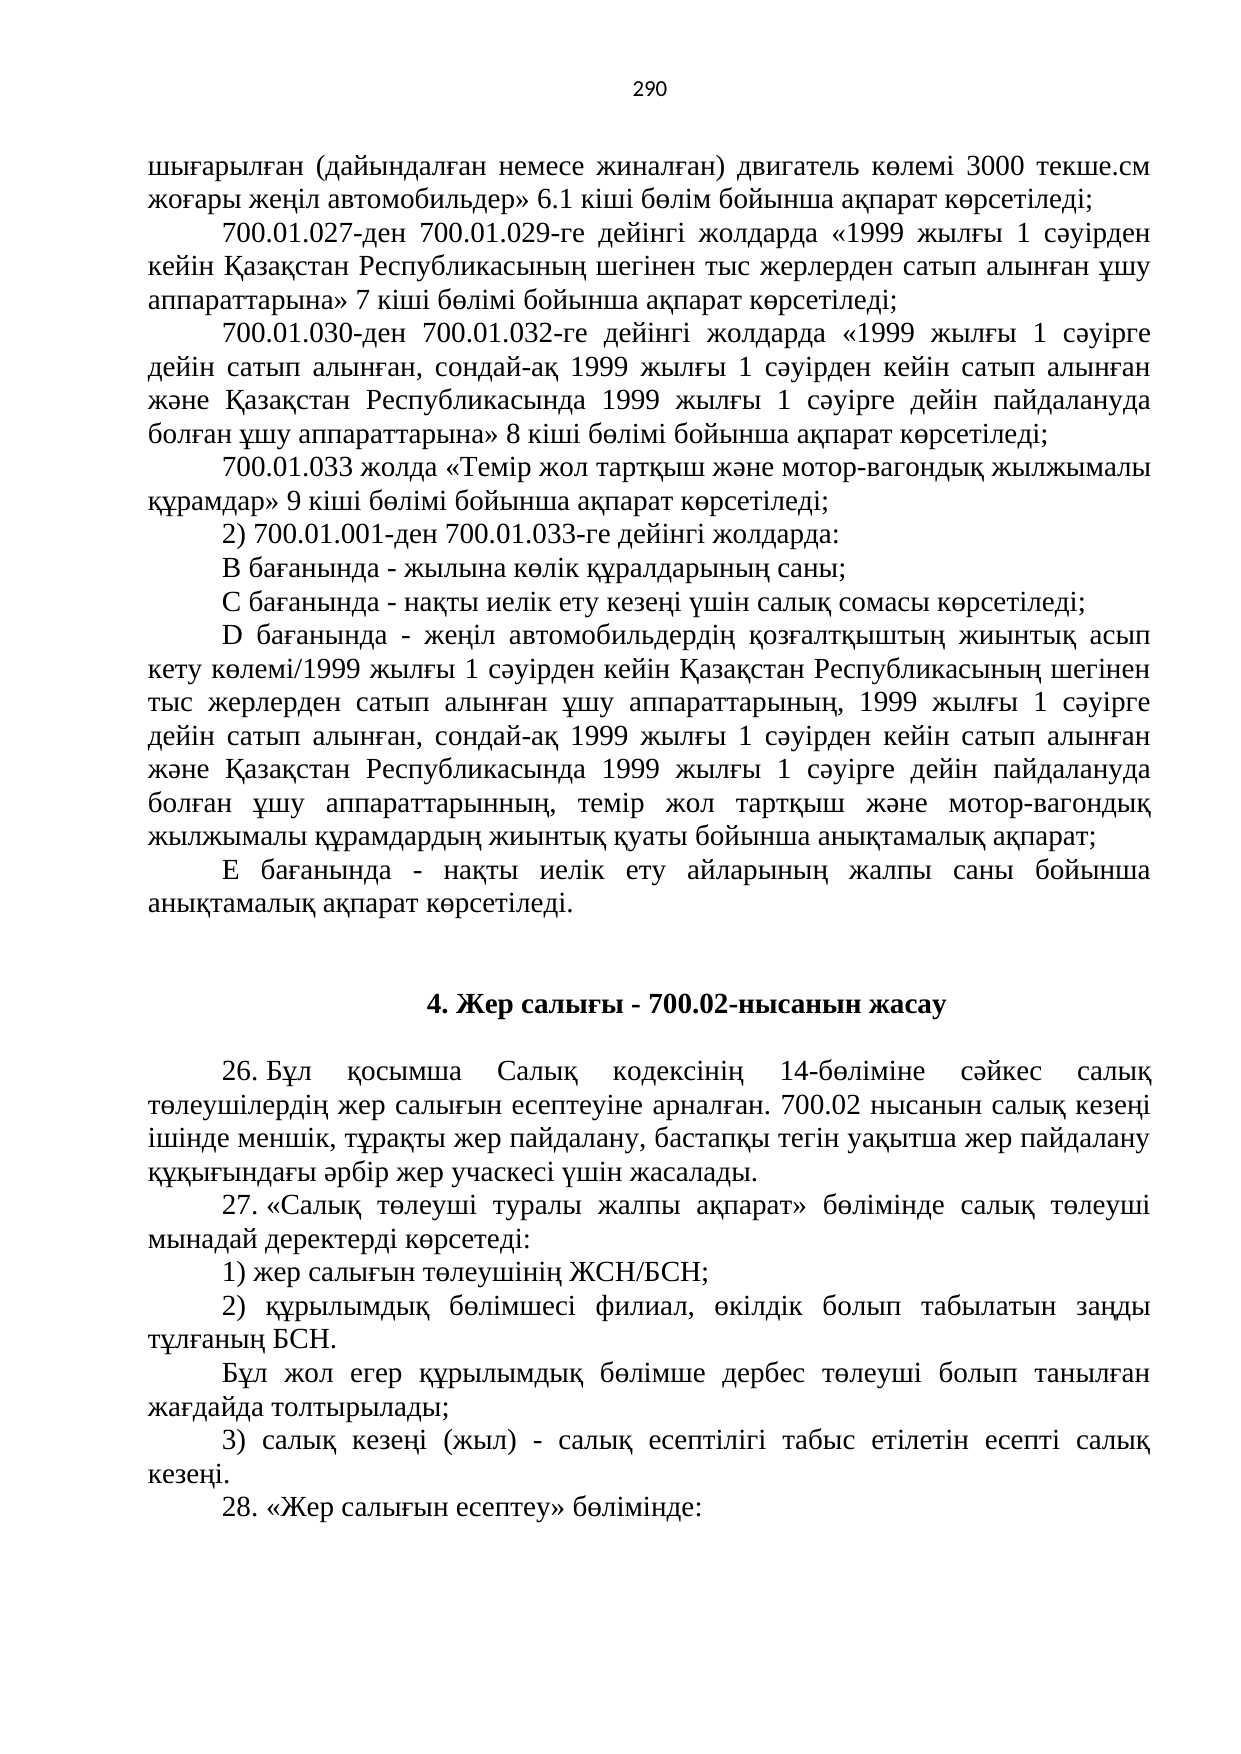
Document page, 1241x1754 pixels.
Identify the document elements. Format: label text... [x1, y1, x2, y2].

text 3) салық кезеңі (жыл) - салық есептілігі табыс етілетін есепті салық кезеңі. [148, 1422, 1152, 1489]
text 2) 700.01.001-ден 700.01.033-ге дейінгі жолдарда: [148, 517, 1152, 550]
text В бағанында - жылына көлік құралдарының саны; [148, 550, 1152, 584]
text 2) құрылымдық бөлімшесі филиал, өкілдік болып табылатын заңды тұлғаның БСН. [148, 1288, 1152, 1355]
text Е бағанында - нақты иелік ету айларының жалпы саны бойынша анықтамалық ақпарат көрсетіледі. [148, 852, 1152, 919]
text 4. Жер салығы - 700.02-нысанын жасау [148, 986, 1152, 1020]
list «Салық төлеуші туралы жалпы ақпарат» бөлімінде салық төлеуші мынадай деректерді көрсетеді: [148, 1187, 1152, 1254]
text D бағанында - жеңіл автомобильдердің қозғалтқыштың жиынтық асып кету көлемі/1999 жылғы 1 сәуiрден кейiн Қазақстан Республикасының шегiнен тыс жерлерден сатып алынған ұшу аппараттарының, 1999 жылғы 1 сәуiрге дейiн сатып алынған, сондай-ақ 1999 жылғы 1 сәуiрден кейiн сатып алынған және Қазақстан Республикасында 1999 жылғы 1 cәуipгe дейiн пайдалануда болған ұшу аппараттарынның, темір жол тартқыш және мотор-вагондық жылжымалы құрамдардың жиынтық қуаты бойынша анықтамалық ақпарат; [148, 617, 1152, 852]
text 700.01.033 жолда «Темір жол тартқыш және мотор-вагондық жылжымалы құрамдар» 9 кіші бөлімі бойынша ақпарат көрсетіледі; [148, 449, 1152, 517]
list «Жер салығын есептеу» бөлімінде: [148, 1489, 1152, 1523]
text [148, 148, 1152, 215]
text Бұл жол егер құрылымдық бөлімше дербес төлеуші болып танылған жағдайда толтырылады; [148, 1355, 1152, 1422]
list Бұл қосымша Салық кодексінің 14-бөліміне сәйкес салық төлеушілердің жер салығын есептеуіне арналған. 700.02 нысанын салық кезеңі ішінде меншік, тұрақты жер пайдалану, бастапқы тегін уақытша жер пайдалану құқығындағы әрбір жер учаскесі үшін жасалады. [148, 1053, 1152, 1187]
text С бағанында - нақты иелік ету кезеңі үшін салық сомасы көрсетіледі; [148, 584, 1152, 617]
text 700.01.030-ден 700.01.032-ге дейінгі жолдарда «1999 жылғы 1 сәуiрге дейiн сатып алынған, сондай-ақ 1999 жылғы 1 сәуiрден кейiн сатып алынған және Қазақстан Республикасында 1999 жылғы 1 cәуipгe дейiн пайдалануда болған ұшу аппараттарына» 8 кіші бөлімі бойынша ақпарат көрсетіледі; [148, 315, 1152, 449]
text 1) жер салығын төлеушінің ЖСН/БСН; [148, 1254, 1152, 1288]
text 700.01.027-ден 700.01.029-ге дейінгі жолдарда «1999 жылғы 1 сәуiрден кейiн Қазақстан Республикасының шегiнен тыс жерлерден сатып алынған ұшу аппараттарына» 7 кіші бөлімі бойынша ақпарат көрсетіледі; [148, 215, 1152, 315]
